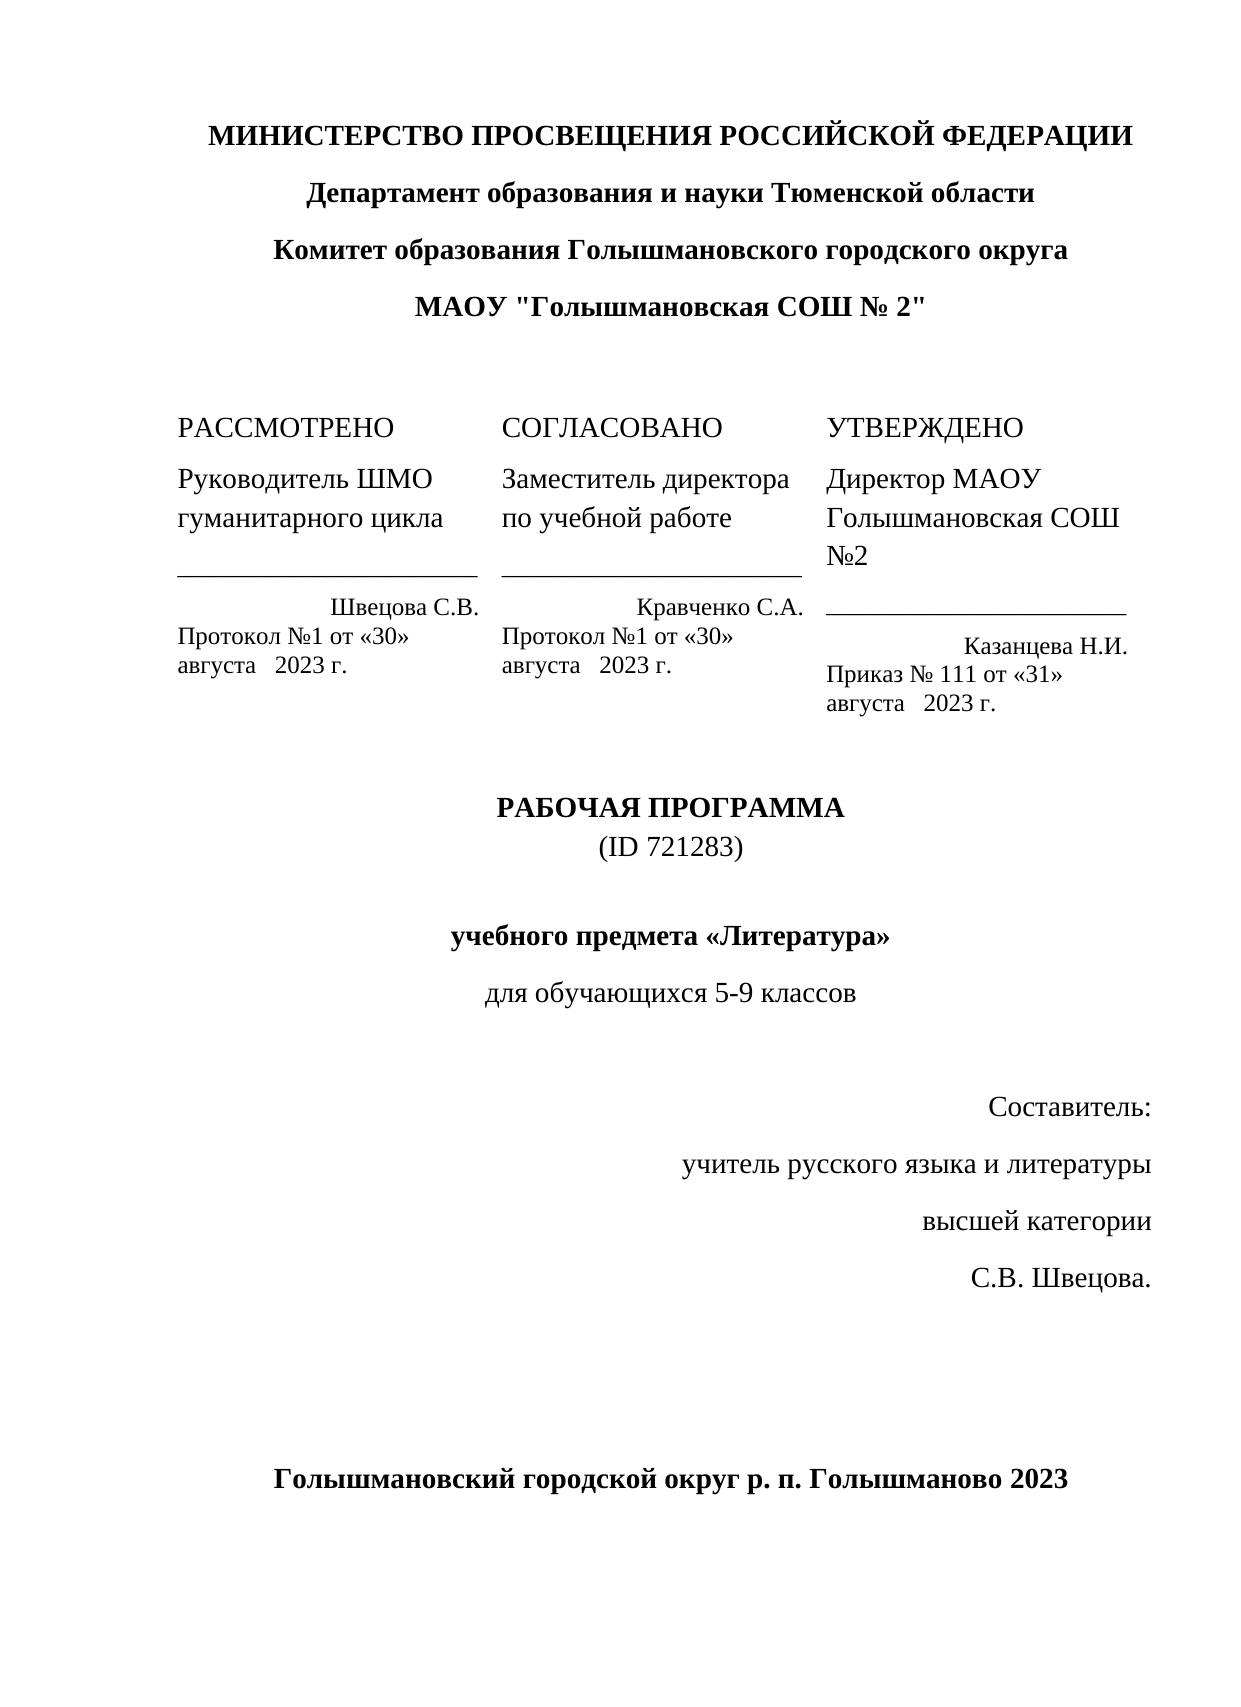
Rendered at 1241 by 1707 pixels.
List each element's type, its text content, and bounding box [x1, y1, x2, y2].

text ‌Комитет образования Голышмановского городского округа‌​ [190, 232, 1152, 266]
table_header УТВЕРЖДЕНО Директор МАОУ Голышмановская СОШ №2 ________________________ Казанцева Н.И. Приказ № 111 от «31» августа 2023 г. [815, 410, 1139, 758]
text МИНИСТЕРСТВО ПРОСВЕЩЕНИЯ РОССИЙСКОЙ ФЕДЕРАЦИИ [190, 118, 1152, 152]
text ​Голышмановский городской округ р. п. Голышманово‌ 2023‌​ [190, 1461, 1152, 1495]
text МАОУ "Голышмановская СОШ № 2" [190, 289, 1152, 323]
table_header РАССМОТРЕНО Руководитель ШМО гуманитарного цикла ________________________ Швецова С.В. Протокол №1 от «30» августа 2023 г. [166, 410, 490, 758]
text Составитель: [190, 1089, 1152, 1123]
text учебного предмета «Литература» [190, 918, 1152, 952]
table_header СОГЛАСОВАНО Заместитель директора по учебной работе ________________________ Кравченко С.А. Протокол №1 от «30» августа 2023 г. [490, 410, 815, 758]
text ‌РАБОЧАЯ ПРОГРАММА [190, 791, 1152, 824]
text ‌Департамент образования и науки Тюменской области‌‌ [190, 175, 1152, 209]
text С.В. Швецова. [190, 1260, 1152, 1294]
text (ID 721283) [190, 829, 1152, 863]
text высшей категории [190, 1203, 1152, 1237]
text для обучающихся 5-9 классов [190, 975, 1152, 1009]
text учитель русского языка и литературы [190, 1146, 1152, 1180]
